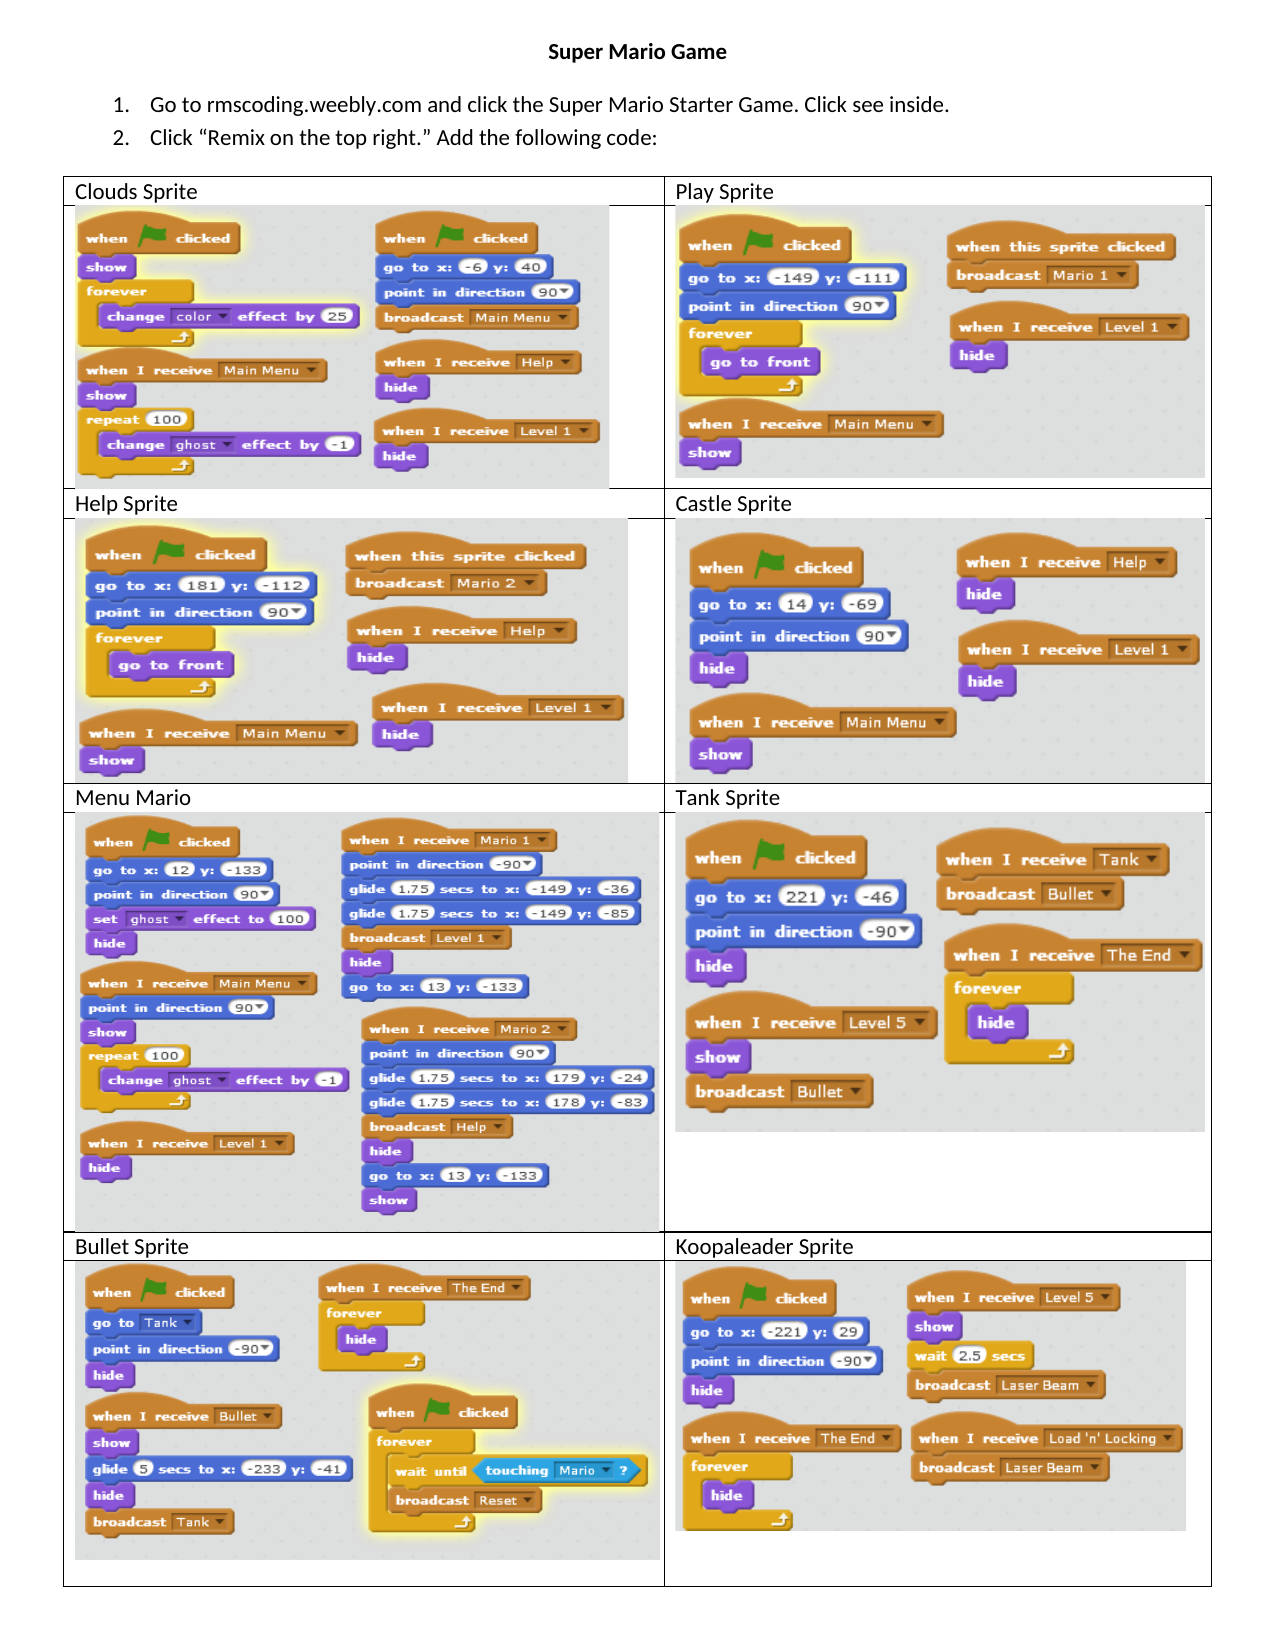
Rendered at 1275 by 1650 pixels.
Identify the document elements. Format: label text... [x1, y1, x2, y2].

table_cell [660, 813, 664, 1231]
table_cell [665, 206, 1211, 488]
table_cell Koopaleader Sprite [665, 1233, 1211, 1260]
table_cell [64, 813, 75, 1231]
table_cell [64, 206, 75, 488]
table_header Play Sprite [665, 177, 1211, 205]
picture [75, 518, 629, 783]
picture [675, 1261, 1187, 1531]
list Click “Remix on the top right.” Add the following code: [112, 123, 1200, 151]
table_cell Castle Sprite [665, 489, 1211, 517]
table_cell [665, 813, 1211, 1231]
picture [675, 205, 1205, 478]
table_cell Tank Sprite [665, 784, 1211, 812]
picture [75, 1261, 661, 1560]
picture [75, 812, 660, 1232]
table_cell [629, 519, 664, 782]
table_cell [64, 1261, 664, 1586]
table_cell Menu Mario [64, 784, 664, 812]
text Super Mario Game [75, 37, 1200, 66]
table_header Clouds Sprite [64, 177, 664, 205]
picture [675, 812, 1205, 1132]
table_cell [665, 519, 675, 782]
table_cell [665, 1261, 1211, 1586]
table_cell Help Sprite [64, 489, 664, 517]
table_cell [610, 206, 664, 488]
picture [75, 205, 610, 489]
table_cell [64, 519, 75, 782]
table_cell Bullet Sprite [64, 1233, 664, 1260]
table_cell [1205, 519, 1211, 782]
list Go to rmscoding.weebly.com and click the Super Mario Starter Game. Click see inside. [112, 91, 1200, 118]
picture [675, 518, 1205, 783]
